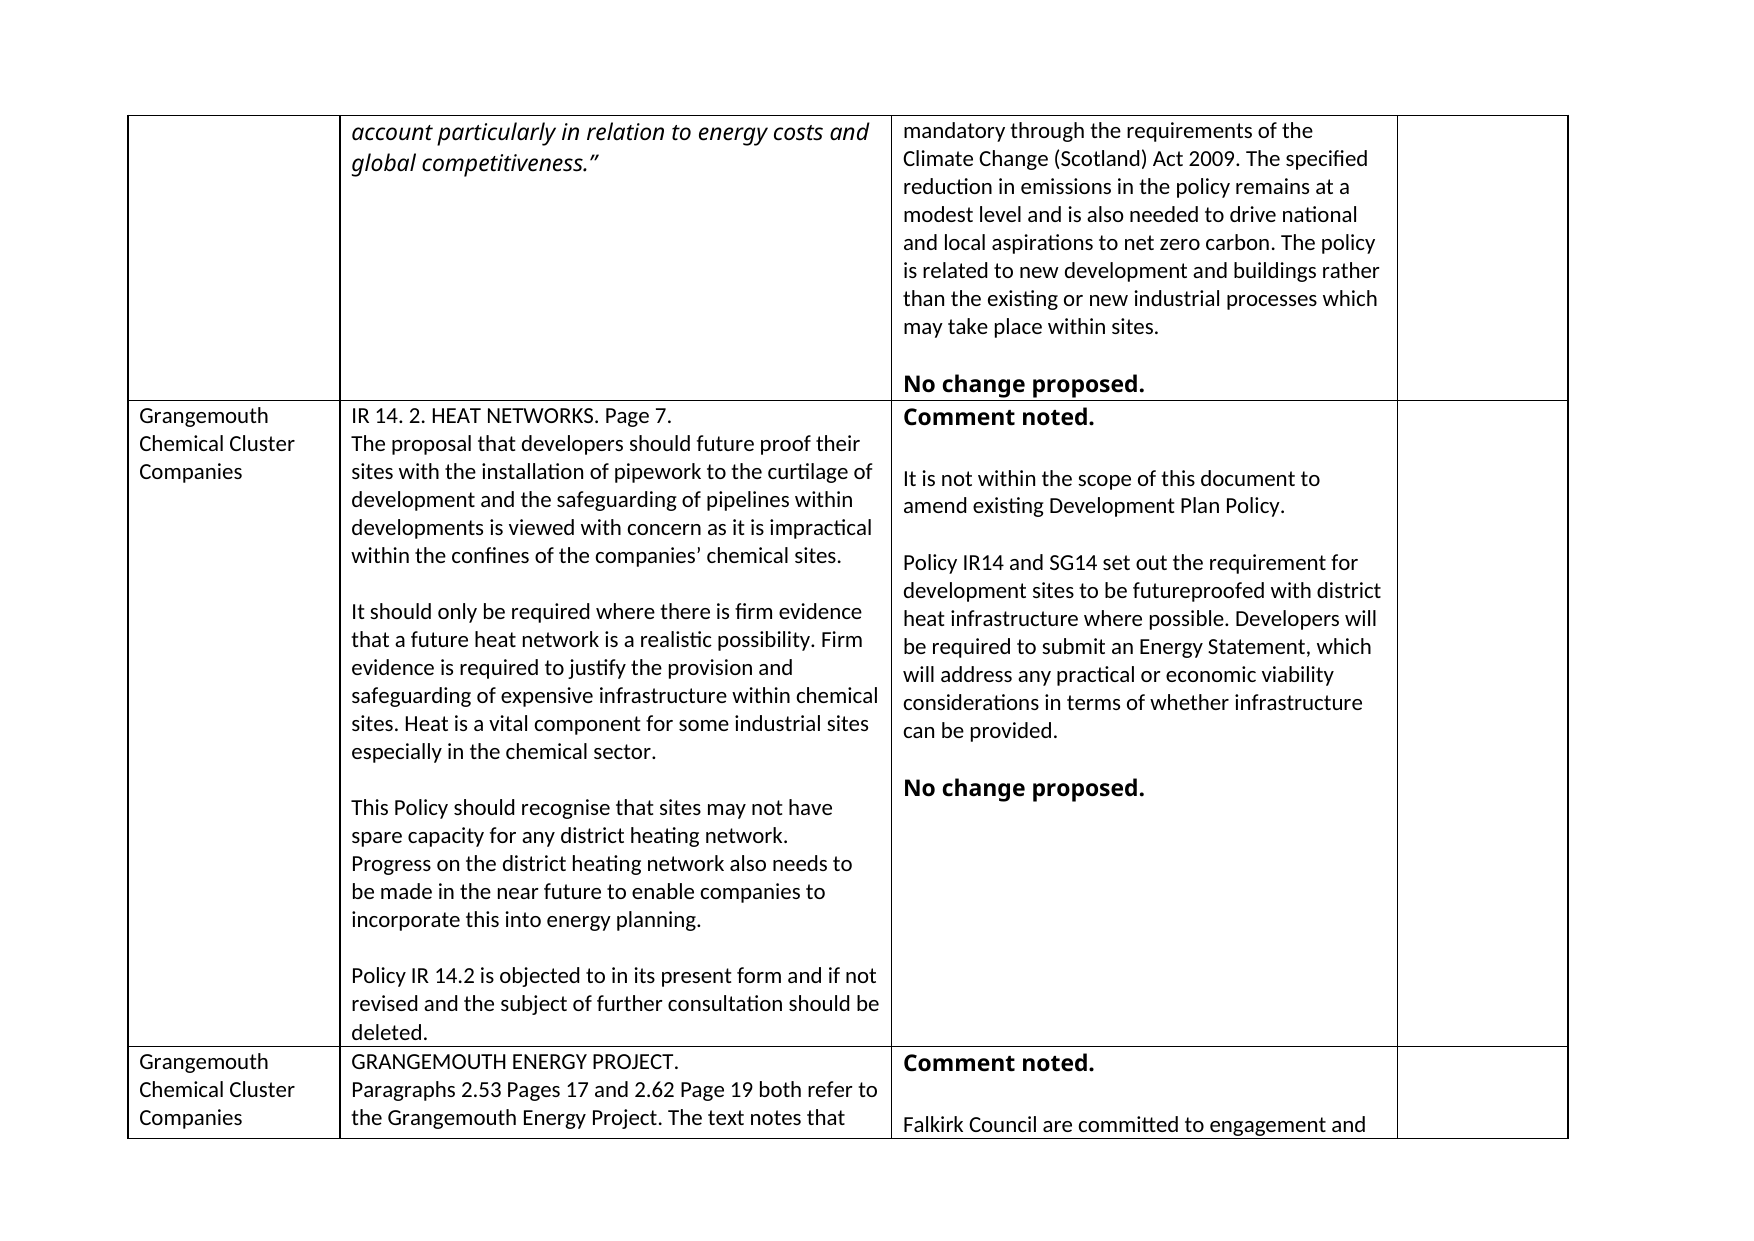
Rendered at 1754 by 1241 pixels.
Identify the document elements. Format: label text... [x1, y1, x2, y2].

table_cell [892, 116, 1397, 399]
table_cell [341, 116, 891, 399]
table_cell [1398, 1047, 1567, 1138]
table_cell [892, 1047, 1397, 1138]
table_cell Comment noted. It is not within the scope of this document to amend existing Development Plan Policy. Policy IR14 and SG14 set out the requirement for development sites to be futureproofed with district heat infrastructure where possible. Developers will be required to submit an Energy Statement, which will address any practical or economic viability considerations in terms of whether infrastructure can be provided. No change proposed. [892, 401, 1397, 1046]
table_cell IR 14. 2. HEAT NETWORKS. Page 7. The proposal that developers should future proof their sites with the installation of pipework to the curtilage of development and the safeguarding of pipelines within developments is viewed with concern as it is impractical within the confines of the companies’ chemical sites. It should only be required where there is firm evidence that a future heat network is a realistic possibility. Firm evidence is required to justify the provision and safeguarding of expensive infrastructure within chemical sites. Heat is a vital component for some industrial sites especially in the chemical sector. This Policy should recognise that sites may not have spare capacity for any district heating network. Progress on the district heating network also needs to be made in the near future to enable companies to incorporate this into energy planning. Policy IR 14.2 is objected to in its present form and if not revised and the subject of further consultation should be deleted. [341, 401, 891, 1046]
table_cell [129, 116, 339, 399]
table_cell Grangemouth Chemical Cluster Companies [129, 401, 339, 1046]
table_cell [129, 1047, 339, 1138]
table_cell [341, 1047, 891, 1138]
table_cell [1398, 401, 1567, 1046]
table_cell [1398, 116, 1567, 399]
